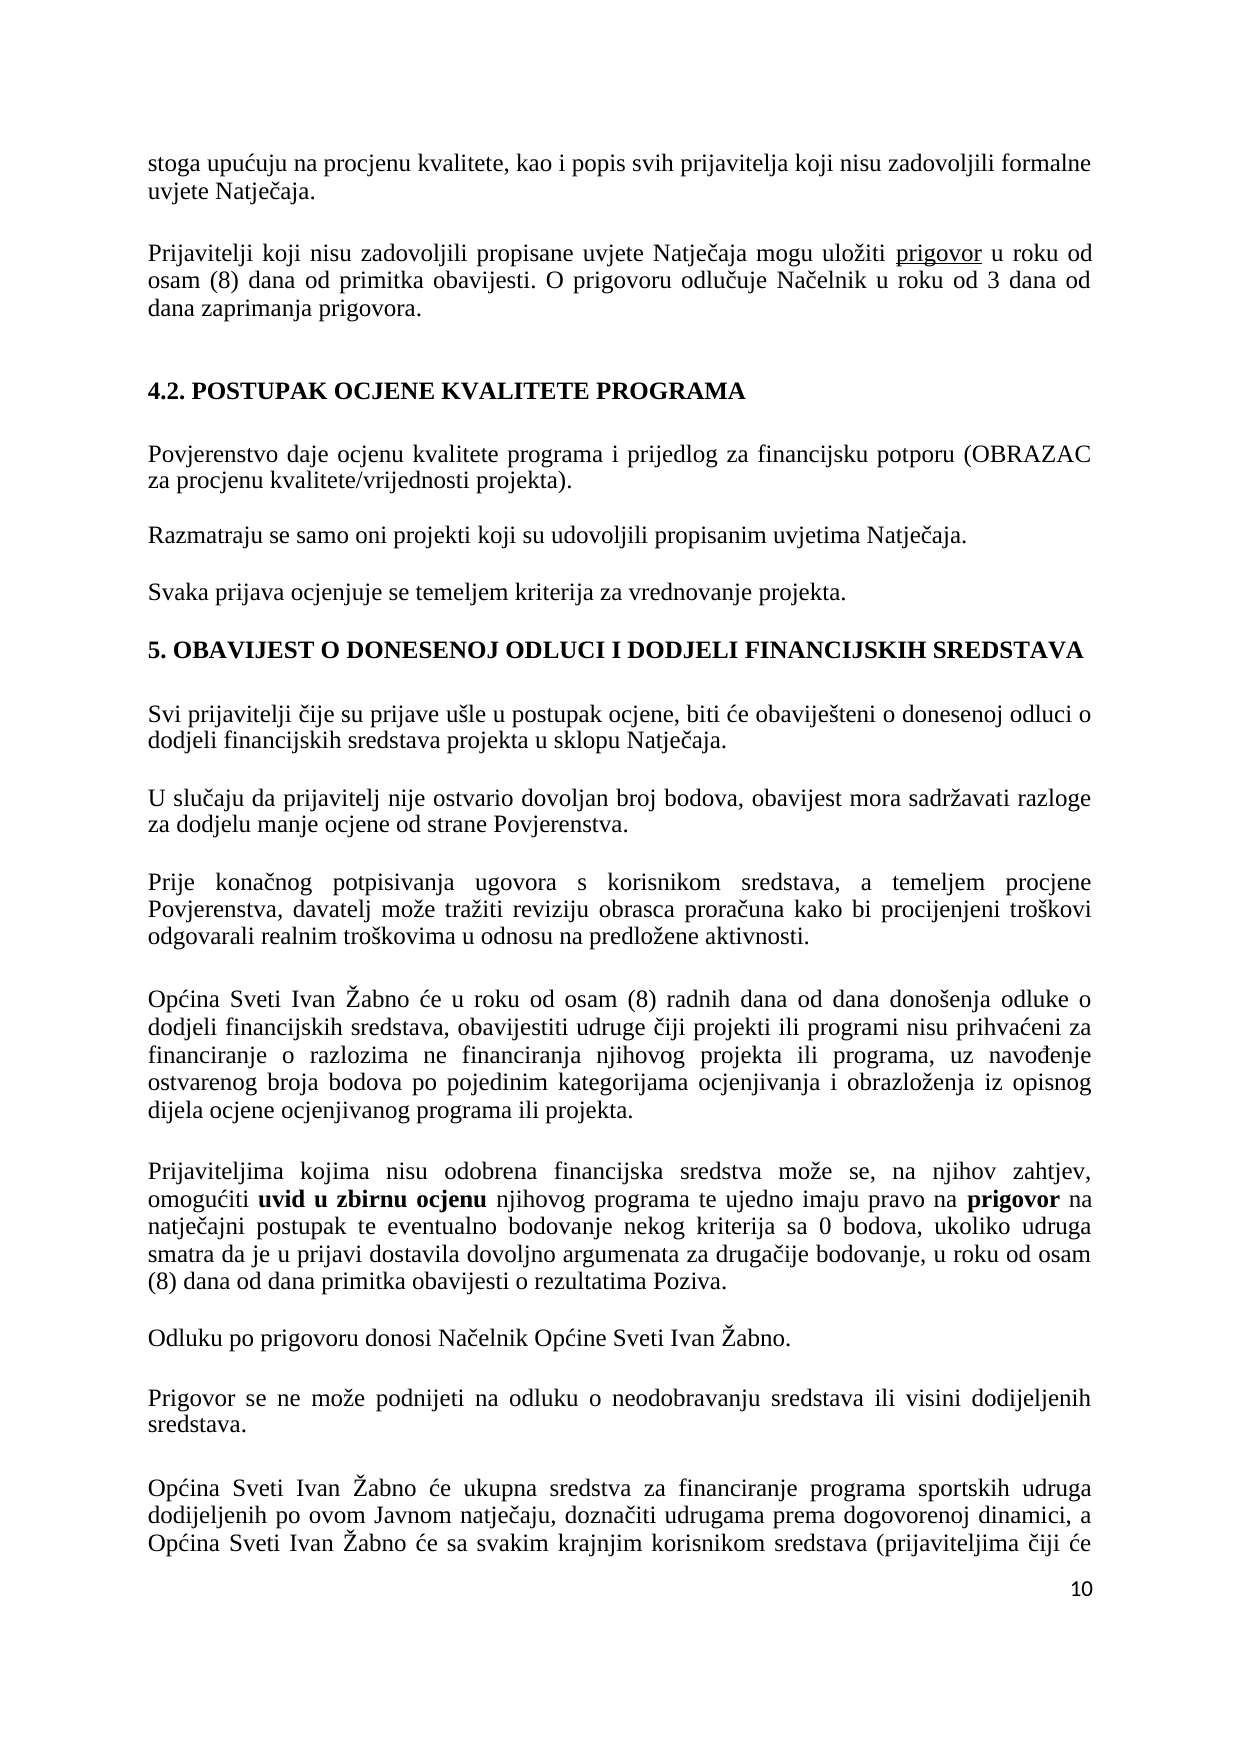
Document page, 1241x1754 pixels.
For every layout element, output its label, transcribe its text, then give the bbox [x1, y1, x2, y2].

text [148, 1474, 1093, 1556]
text Odluku po prigovoru donosi Načelnik Općine Sveti Ivan Žabno. [148, 1323, 1093, 1352]
text 5. OBAVIJEST O DONESENOJ ODLUCI I DODJELI FINANCIJSKIH SREDSTAVA [148, 635, 1093, 664]
text Svi prijavitelji čije su prijave ušle u postupak ocjene, biti će obaviješteni o donesenoj odluci o dodjeli financijskih sredstava projekta u sklopu Natječaja. [148, 701, 1093, 754]
text Prijavitelji koji nisu zadovoljili propisane uvjete Natječaja mogu uložiti prigovor u roku od osam (8) dana od primitka obavijesti. O prigovoru odlučuje Načelnik u roku od 3 dana od dana zaprimanja prigovora. [148, 239, 1093, 322]
text Općina Sveti Ivan Žabno će u roku od osam (8) radnih dana od dana donošenja odluke o dodjeli financijskih sredstava, obavijestiti udruge čiji projekti ili programi nisu prihvaćeni za financiranje o razlozima ne financiranja njihovog projekta ili programa, uz navođenje ostvarenog broja bodova po pojedinim kategorijama ocjenjivanja i obrazloženja iz opisnog dijela ocjene ocjenjivanog programa ili projekta. [148, 986, 1093, 1124]
text Povjerenstvo daje ocjenu kvalitete programa i prijedlog za financijsku potporu (OBRAZAC za procjenu kvalitete/vrijednosti projekta). [148, 441, 1093, 494]
text Svaka prijava ocjenjuje se temeljem kriterija za vrednovanje projekta. [148, 577, 1093, 606]
text U slučaju da prijavitelj nije ostvario dovoljan broj bodova, obavijest mora sadržavati razloge za dodjelu manje ocjene od strane Povjerenstva. [148, 786, 1093, 838]
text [148, 148, 1093, 205]
text Prijaviteljima kojima nisu odobrena financijska sredstva može se, na njihov zahtjev, omogućiti uvid u zbirnu ocjenu njihovog programa te ujedno imaju pravo na prigovor na natječajni postupak te eventualno bodovanje nekog kriterija sa 0 bodova, ukoliko udruga smatra da je u prijavi dostavila dovoljno argumenata za drugačije bodovanje, u roku od osam (8) dana od dana primitka obavijesti o rezultatima Poziva. [148, 1157, 1093, 1295]
text Razmatraju se samo oni projekti koji su udovoljili propisanim uvjetima Natječaja. [148, 520, 1093, 549]
text 4.2. POSTUPAK OCJENE KVALITETE PROGRAMA [148, 376, 1093, 405]
text Prije konačnog potpisivanja ugovora s korisnikom sredstava, a temeljem procjene Povjerenstva, davatelj može tražiti reviziju obrasca proračuna kako bi procijenjeni troškovi odgovarali realnim troškovima u odnosu na predložene aktivnosti. [148, 869, 1093, 950]
text Prigovor se ne može podnijeti na odluku o neodobravanju sredstava ili visini dodijeljenih sredstava. [148, 1386, 1093, 1438]
